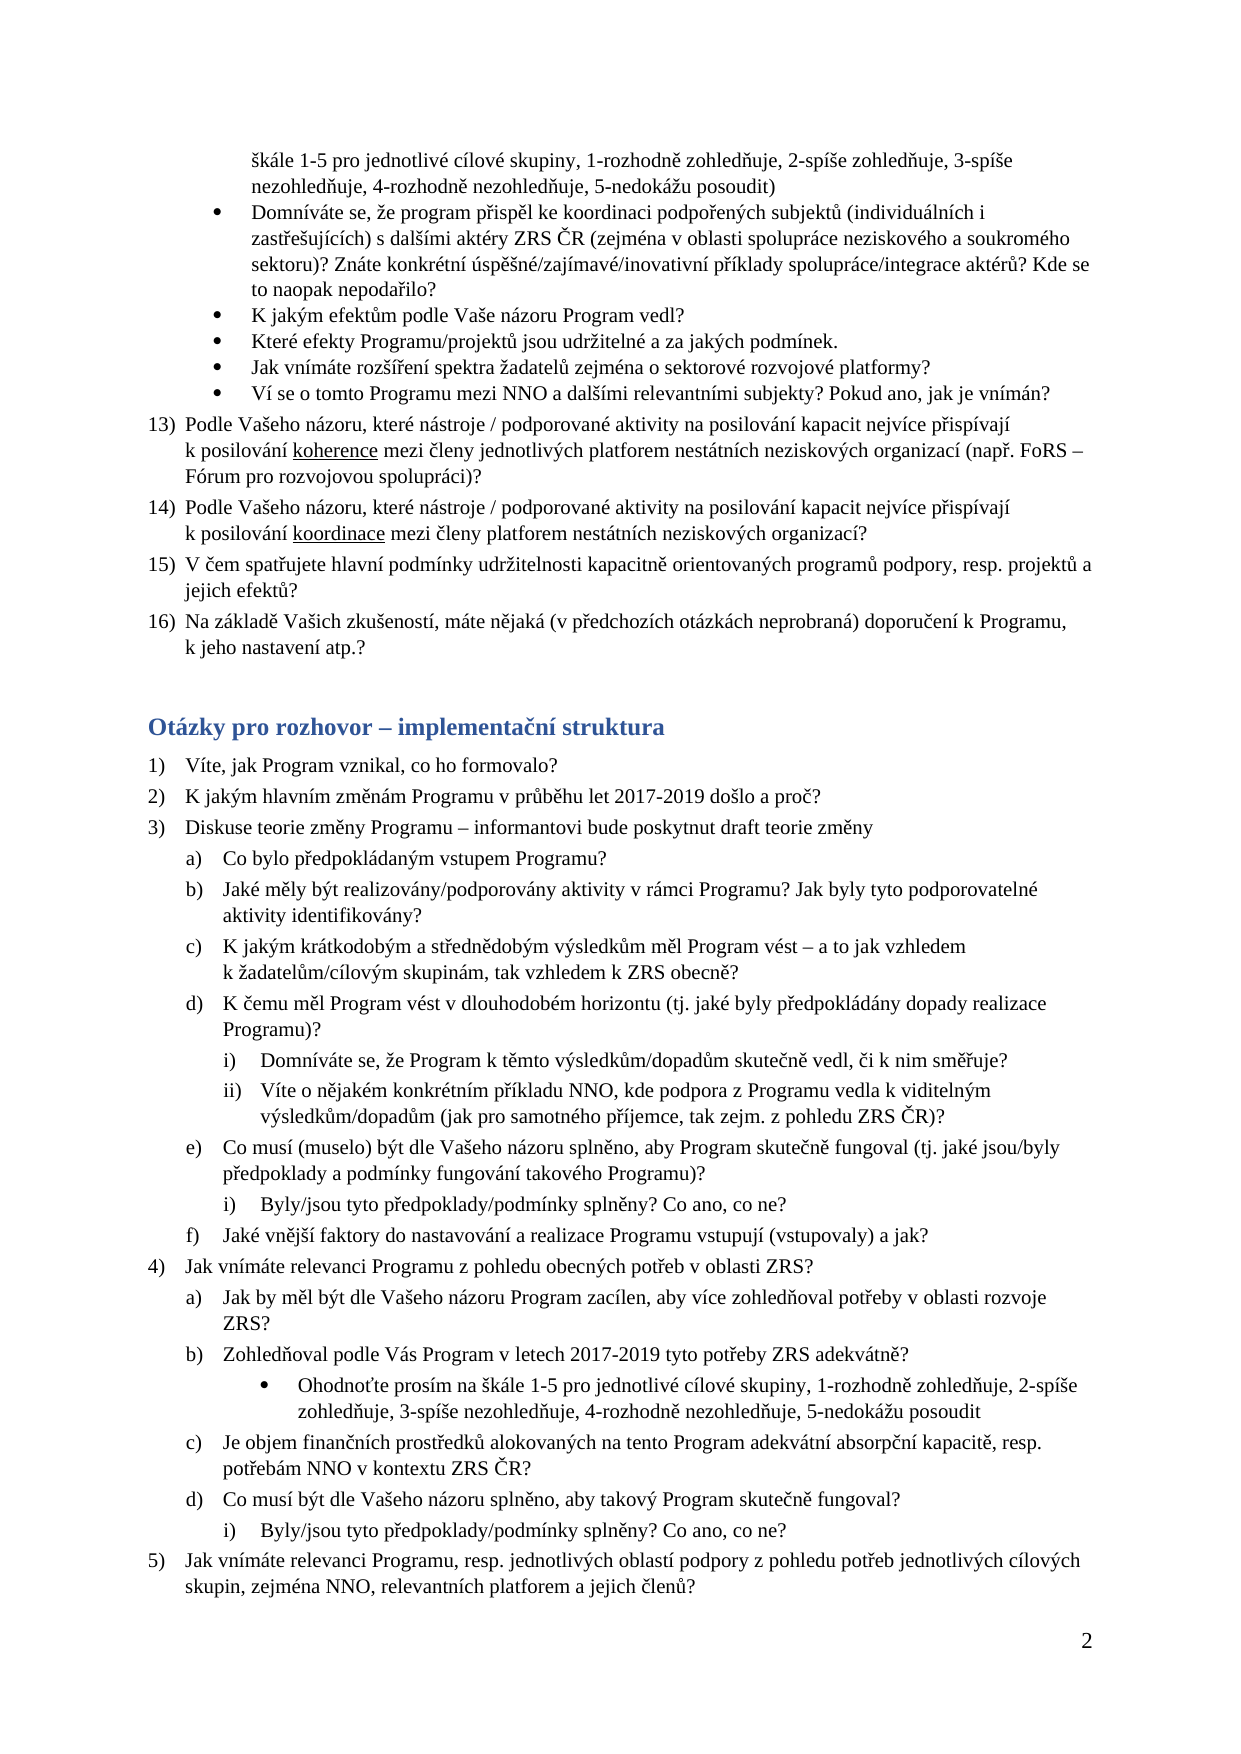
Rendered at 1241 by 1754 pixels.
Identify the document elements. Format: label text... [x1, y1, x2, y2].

list Zohledňoval podle Vás Program v letech 2017-2019 tyto potřeby ZRS adekvátně? [186, 1342, 1092, 1366]
list Víte o nějakém konkrétním příkladu NNO, kde podpora z Programu vedla k viditelným výsledkům/dopadům (jak pro samotného příjemce, tak zejm. z pohledu ZRS ČR)? [223, 1078, 1092, 1128]
list Co bylo předpokládaným vstupem Programu? [186, 846, 1092, 870]
list Co musí být dle Vašeho názoru splněno, aby takový Program skutečně fungoval? [186, 1487, 1092, 1511]
list Podle Vašeho názoru, které nástroje / podporované aktivity na posilování kapacit nejvíce přispívají k posilování koordinace mezi členy platforem nestátních neziskových organizací? [148, 495, 1092, 545]
list Které efekty Programu/projektů jsou udržitelné a za jakých podmínek. [214, 329, 1092, 353]
list Domníváte se, že program přispěl ke koordinaci podpořených subjektů (individuálních i zastřešujících) s dalšími aktéry ZRS ČR (zejména v oblasti spolupráce neziskového a soukromého sektoru)? Znáte konkrétní úspěšné/zajímavé/inovativní příklady spolupráce/integrace aktérů? Kde se to naopak nepodařilo? [214, 199, 1092, 301]
list Jaké vnější faktory do nastavování a realizace Programu vstupují (vstupovaly) a jak? [186, 1223, 1092, 1247]
list Byly/jsou tyto předpoklady/podmínky splněny? Co ano, co ne? [223, 1517, 1092, 1542]
list Jak by měl být dle Vašeho názoru Program zacílen, aby více zohledňoval potřeby v oblasti rozvoje ZRS? [186, 1285, 1092, 1335]
list Diskuse teorie změny Programu – informantovi bude poskytnut draft teorie změny [148, 815, 1092, 839]
list Jaké měly být realizovány/podporovány aktivity v rámci Programu? Jak byly tyto podporovatelné aktivity identifikovány? [186, 877, 1092, 927]
list Ví se o tomto Programu mezi NNO a dalšími relevantními subjekty? Pokud ano, jak je vnímán? [214, 381, 1092, 405]
list V čem spatřujete hlavní podmínky udržitelnosti kapacitně orientovaných programů podpory, resp. projektů a jejich efektů? [148, 552, 1092, 602]
text Otázky pro rozhovor – implementační struktura [148, 712, 1092, 741]
list Domníváte se, že Program k těmto výsledkům/dopadům skutečně vedl, či k nim směřuje? [223, 1047, 1092, 1072]
list Jak vnímáte relevanci Programu z pohledu obecných potřeb v oblasti ZRS? [148, 1254, 1092, 1278]
list Je objem finančních prostředků alokovaných na tento Program adekvátní absorpční kapacitě, resp. potřebám NNO v kontextu ZRS ČR? [186, 1430, 1092, 1480]
list Na základě Vašich zkušeností, máte nějaká (v předchozích otázkách neprobraná) doporučení k Programu, k jeho nastavení atp.? [148, 609, 1092, 659]
list K jakým efektům podle Vaše názoru Program vedl? [214, 303, 1092, 327]
list K jakým hlavním změnám Programu v průběhu let 2017-2019 došlo a proč? [148, 784, 1092, 808]
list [214, 148, 1092, 198]
list Víte, jak Program vznikal, co ho formovalo? [148, 753, 1092, 777]
list Co musí (muselo) být dle Vašeho názoru splněno, aby Program skutečně fungoval (tj. jaké jsou/byly předpoklady a podmínky fungování takového Programu)? [186, 1135, 1092, 1185]
list Byly/jsou tyto předpoklady/podmínky splněny? Co ano, co ne? [223, 1192, 1092, 1216]
list Jak vnímáte relevanci Programu, resp. jednotlivých oblastí podpory z pohledu potřeb jednotlivých cílových skupin, zejména NNO, relevantních platforem a jejich členů? [148, 1548, 1092, 1598]
list K čemu měl Program vést v dlouhodobém horizontu (tj. jaké byly předpokládány dopady realizace Programu)? [186, 991, 1092, 1041]
list Podle Vašeho názoru, které nástroje / podporované aktivity na posilování kapacit nejvíce přispívají k posilování koherence mezi členy jednotlivých platforem nestátních neziskových organizací (např. FoRS – Fórum pro rozvojovou spolupráci)? [148, 412, 1092, 488]
list K jakým krátkodobým a střednědobým výsledkům měl Program vést – a to jak vzhledem k žadatelům/cílovým skupinám, tak vzhledem k ZRS obecně? [186, 934, 1092, 984]
list Jak vnímáte rozšíření spektra žadatelů zejména o sektorové rozvojové platformy? [214, 355, 1092, 379]
